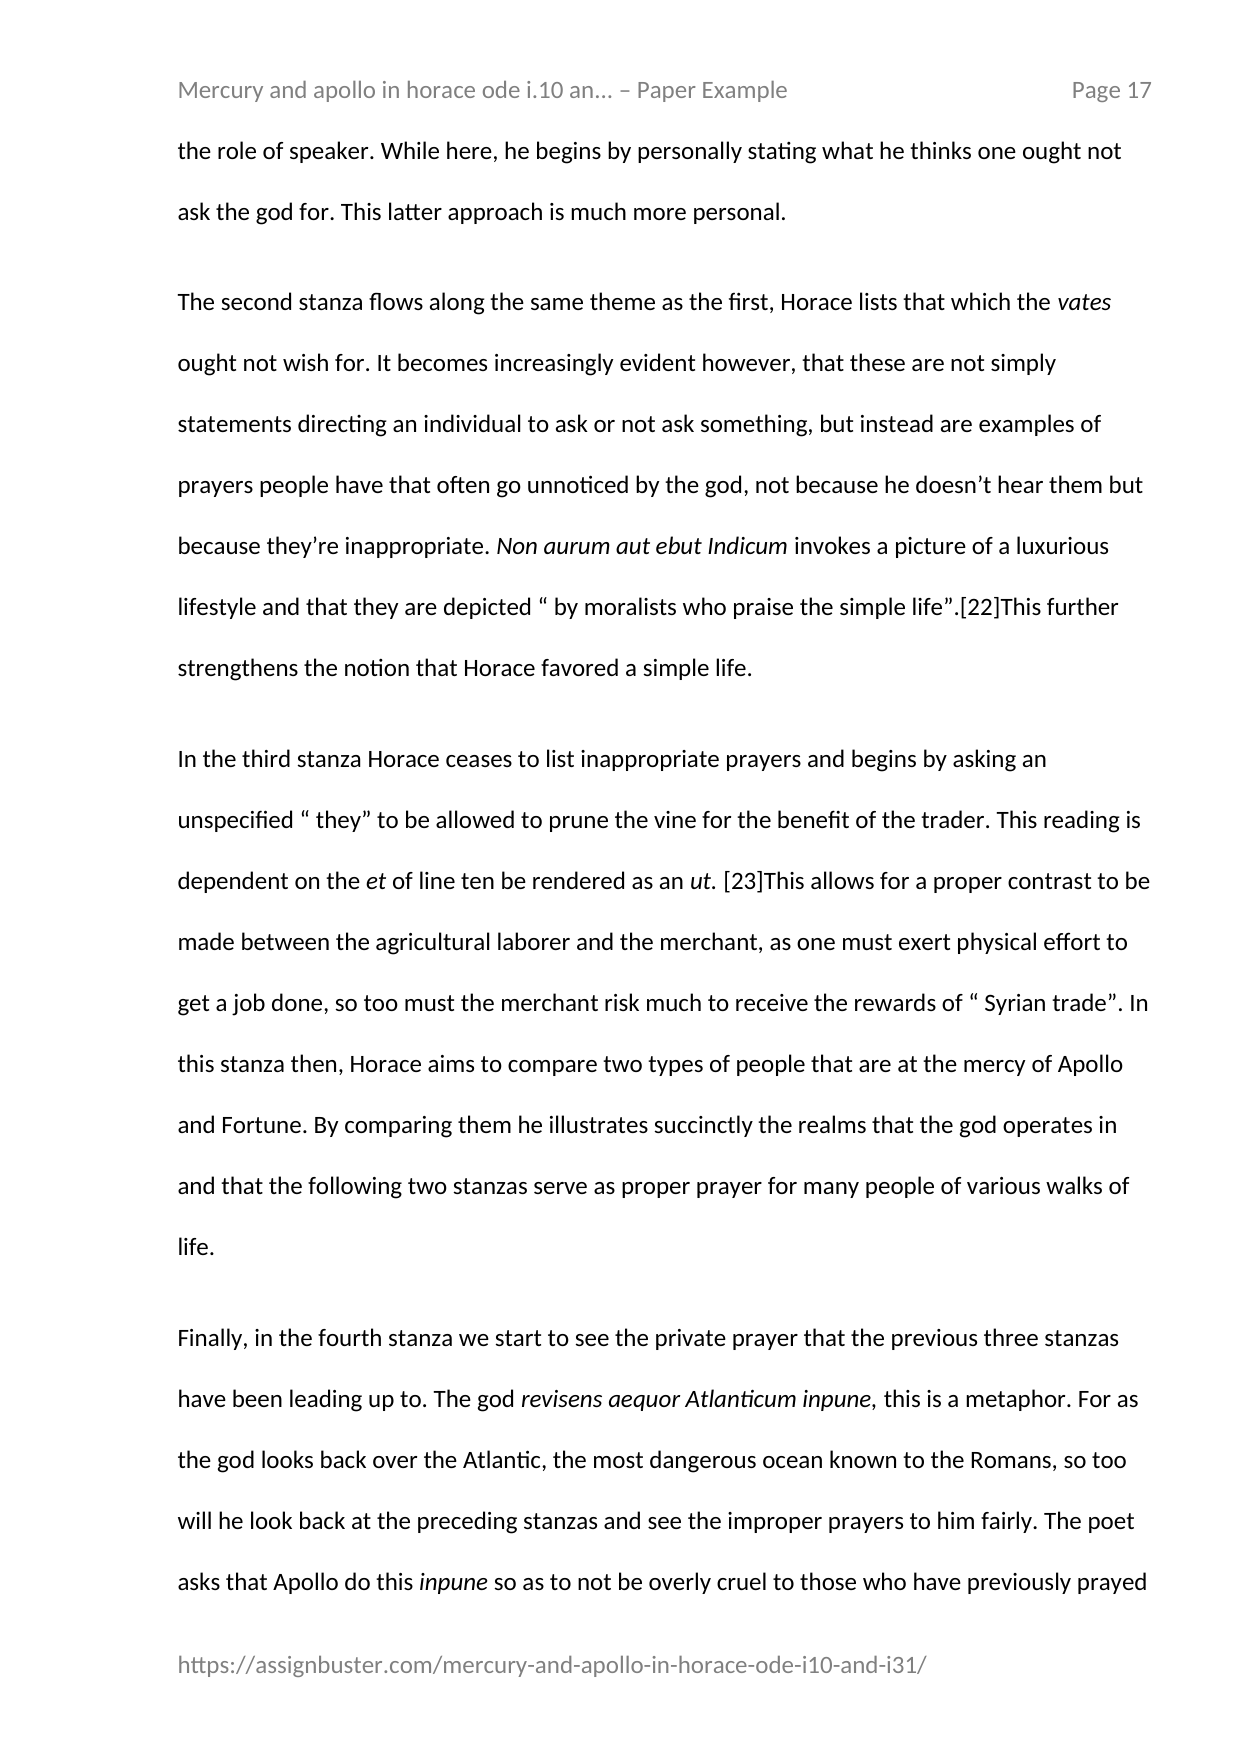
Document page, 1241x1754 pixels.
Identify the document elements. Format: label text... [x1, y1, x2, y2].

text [177, 135, 1152, 226]
text The second stanza flows along the same theme as the first, Horace lists that which the vates ought not wish for. It becomes increasingly evident however, that these are not simply statements directing an individual to ask or not ask something, but instead are examples of prayers people have that often go unnoticed by the god, not because he doesn’t hear them but because they’re inappropriate. Non aurum aut ebut Indicum invokes a picture of a luxurious lifestyle and that they are depicted “ by moralists who praise the simple life”.[22]This further strengthens the notion that Horace favored a simple life. [177, 286, 1152, 683]
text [177, 1322, 1152, 1597]
text In the third stanza Horace ceases to list inappropriate prayers and begins by asking an unspecified “ they” to be allowed to prune the vine for the benefit of the trader. This reading is dependent on the et of line ten be rendered as an ut. [23]This allows for a proper contrast to be made between the agricultural laborer and the merchant, as one must exert physical effort to get a job done, so too must the merchant risk much to receive the rewards of “ Syrian trade”. In this stanza then, Horace aims to compare two types of people that are at the mercy of Apollo and Fortune. By comparing them he illustrates succinctly the realms that the god operates in and that the following two stanzas serve as proper prayer for many people of various walks of life. [177, 743, 1152, 1262]
